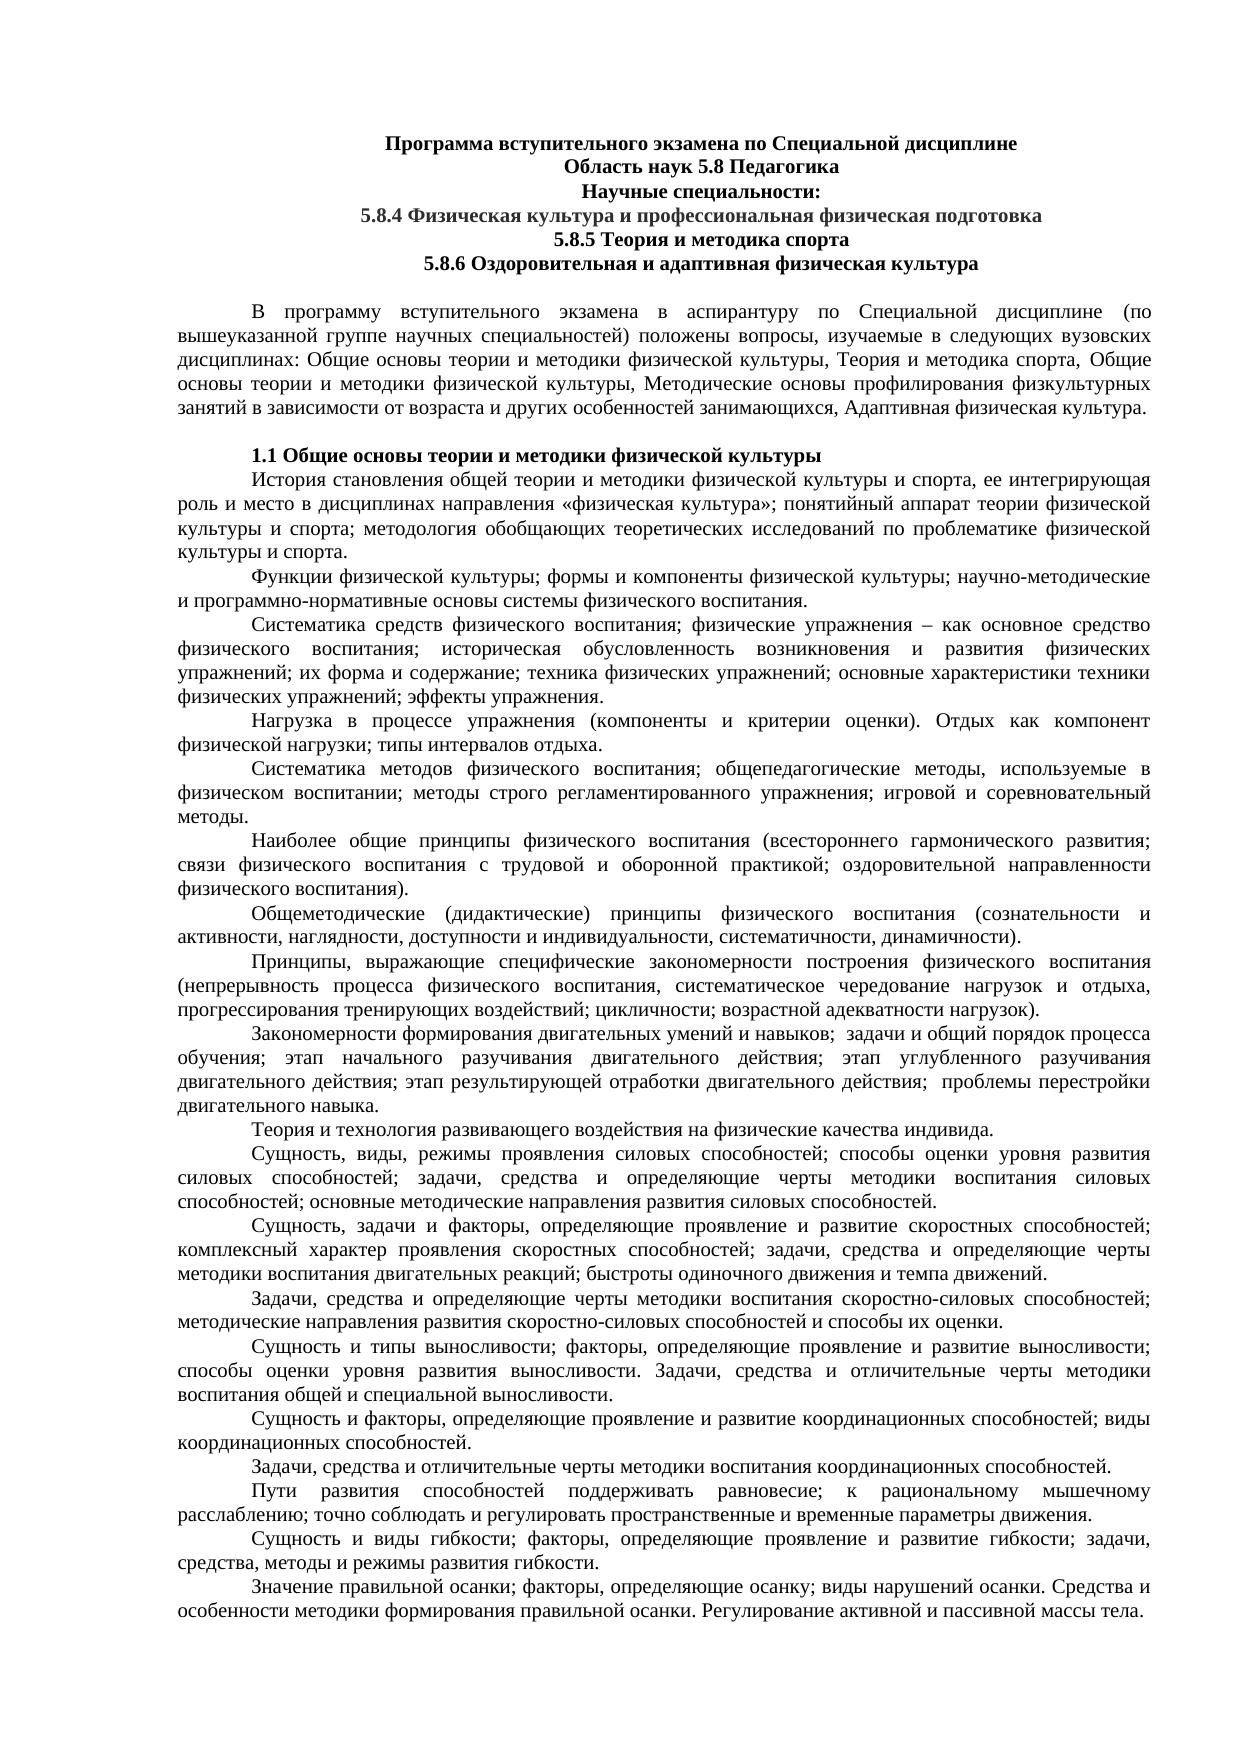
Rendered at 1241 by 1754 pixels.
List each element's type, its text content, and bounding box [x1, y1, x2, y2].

text Функции физической культуры; формы и компоненты физической культуры; научно-методические и программно-нормативные основы системы физического воспитания. [177, 563, 1152, 612]
text Теория и технология развивающего воздействия на физические качества индивида. [177, 1117, 1152, 1141]
text Сущность и типы выносливости; факторы, определяющие проявление и развитие выносливости; способы оценки уровня развития выносливости. Задачи, средства и отличительные черты методики воспитания общей и специальной выносливости. [177, 1333, 1152, 1406]
title 1.1 Общие основы теории и методики физической культуры [177, 443, 1152, 467]
text Систематика методов физического воспитания; общепедагогические методы, используемые в физическом воспитании; методы строго регламентированного упражнения; игровой и соревновательный методы. [177, 756, 1152, 828]
text Пути развития способностей поддерживать равновесие; к рациональному мышечному расслаблению; точно соблюдать и регулировать пространственные и временные параметры движения. [177, 1478, 1152, 1526]
text Сущность и факторы, определяющие проявление и развитие координационных способностей; виды координационных способностей. [177, 1406, 1152, 1454]
text Область наук 5.8 Педагогика [177, 154, 1152, 178]
text 5.8.5 Теория и методика спорта [177, 227, 1152, 251]
text Сущность и виды гибкости; факторы, определяющие проявление и развитие гибкости; задачи, средства, методы и режимы развития гибкости. [177, 1526, 1152, 1574]
text Задачи, средства и отличительные черты методики воспитания координационных способностей. [177, 1454, 1152, 1478]
text Закономерности формирования двигательных умений и навыков; задачи и общий порядок процесса обучения; этап начального разучивания двигательного действия; этап углубленного разучивания двигательного действия; этап результирующей отработки двигательного действия; проблемы перестройки двигательного навыка. [177, 1021, 1152, 1117]
text Научные специальности: [177, 178, 1152, 203]
text История становления общей теории и методики физической культуры и спорта, ее интегрирующая роль и место в дисциплинах направления «физическая культура»; понятийный аппарат теории физической культуры и спорта; методология обобщающих теоретических исследований по проблематике физической культуры и спорта. [177, 467, 1152, 563]
text Общеметодические (дидактические) принципы физического воспитания (сознательности и активности, наглядности, доступности и индивидуальности, систематичности, динамичности). [177, 900, 1152, 948]
text Значение правильной осанки; факторы, определяющие осанку; виды нарушений осанки. Средства и особенности методики формирования правильной осанки. Регулирование активной и пассивной массы тела. [177, 1574, 1152, 1622]
text Программа вступительного экзамена по Специальной дисциплине [177, 130, 1152, 154]
text В программу вступительного экзамена в аспирантуру по Специальной дисциплине (по вышеуказанной группе научных специальностей) положены вопросы, изучаемые в следующих вузовских дисциплинах: Общие основы теории и методики физической культуры, Теория и методика спорта, Общие основы теории и методики физической культуры, Методические основы профилирования физкультурных занятий в зависимости от возраста и других особенностей занимающихся, Адаптивная физическая культура. [177, 299, 1152, 419]
text Задачи, средства и определяющие черты методики воспитания скоростно-силовых способностей; методические направления развития скоростно-силовых способностей и способы их оценки. [177, 1285, 1152, 1333]
text Наиболее общие принципы физического воспитания (всестороннего гармонического развития; связи физического воспитания с трудовой и оборонной практикой; оздоровительной направленности физического воспитания). [177, 828, 1152, 900]
text Нагрузка в процессе упражнения (компоненты и критерии оценки). Отдых как компонент физической нагрузки; типы интервалов отдыха. [177, 708, 1152, 756]
text 5.8.4 Физическая культура и профессиональная физическая подготовка [177, 203, 1152, 227]
text 5.8.6 Оздоровительная и адаптивная физическая культура [177, 251, 1152, 275]
text Сущность, задачи и факторы, определяющие проявление и развитие скоростных способностей; комплексный характер проявления скоростных способностей; задачи, средства и определяющие черты методики воспитания двигательных реакций; быстроты одиночного движения и темпа движений. [177, 1213, 1152, 1285]
text Принципы, выражающие специфические закономерности построения физического воспитания (непрерывность процесса физического воспитания, систематическое чередование нагрузок и отдыха, прогрессирования тренирующих воздействий; цикличности; возрастной адекватности нагрузок). [177, 948, 1152, 1021]
text Систематика средств физического воспитания; физические упражнения – как основное средство физического воспитания; историческая обусловленность возникновения и развития физических упражнений; их форма и содержание; техника физических упражнений; основные характеристики техники физических упражнений; эффекты упражнения. [177, 612, 1152, 708]
text Сущность, виды, режимы проявления силовых способностей; способы оценки уровня развития силовых способностей; задачи, средства и определяющие черты методики воспитания силовых способностей; основные методические направления развития силовых способностей. [177, 1141, 1152, 1213]
